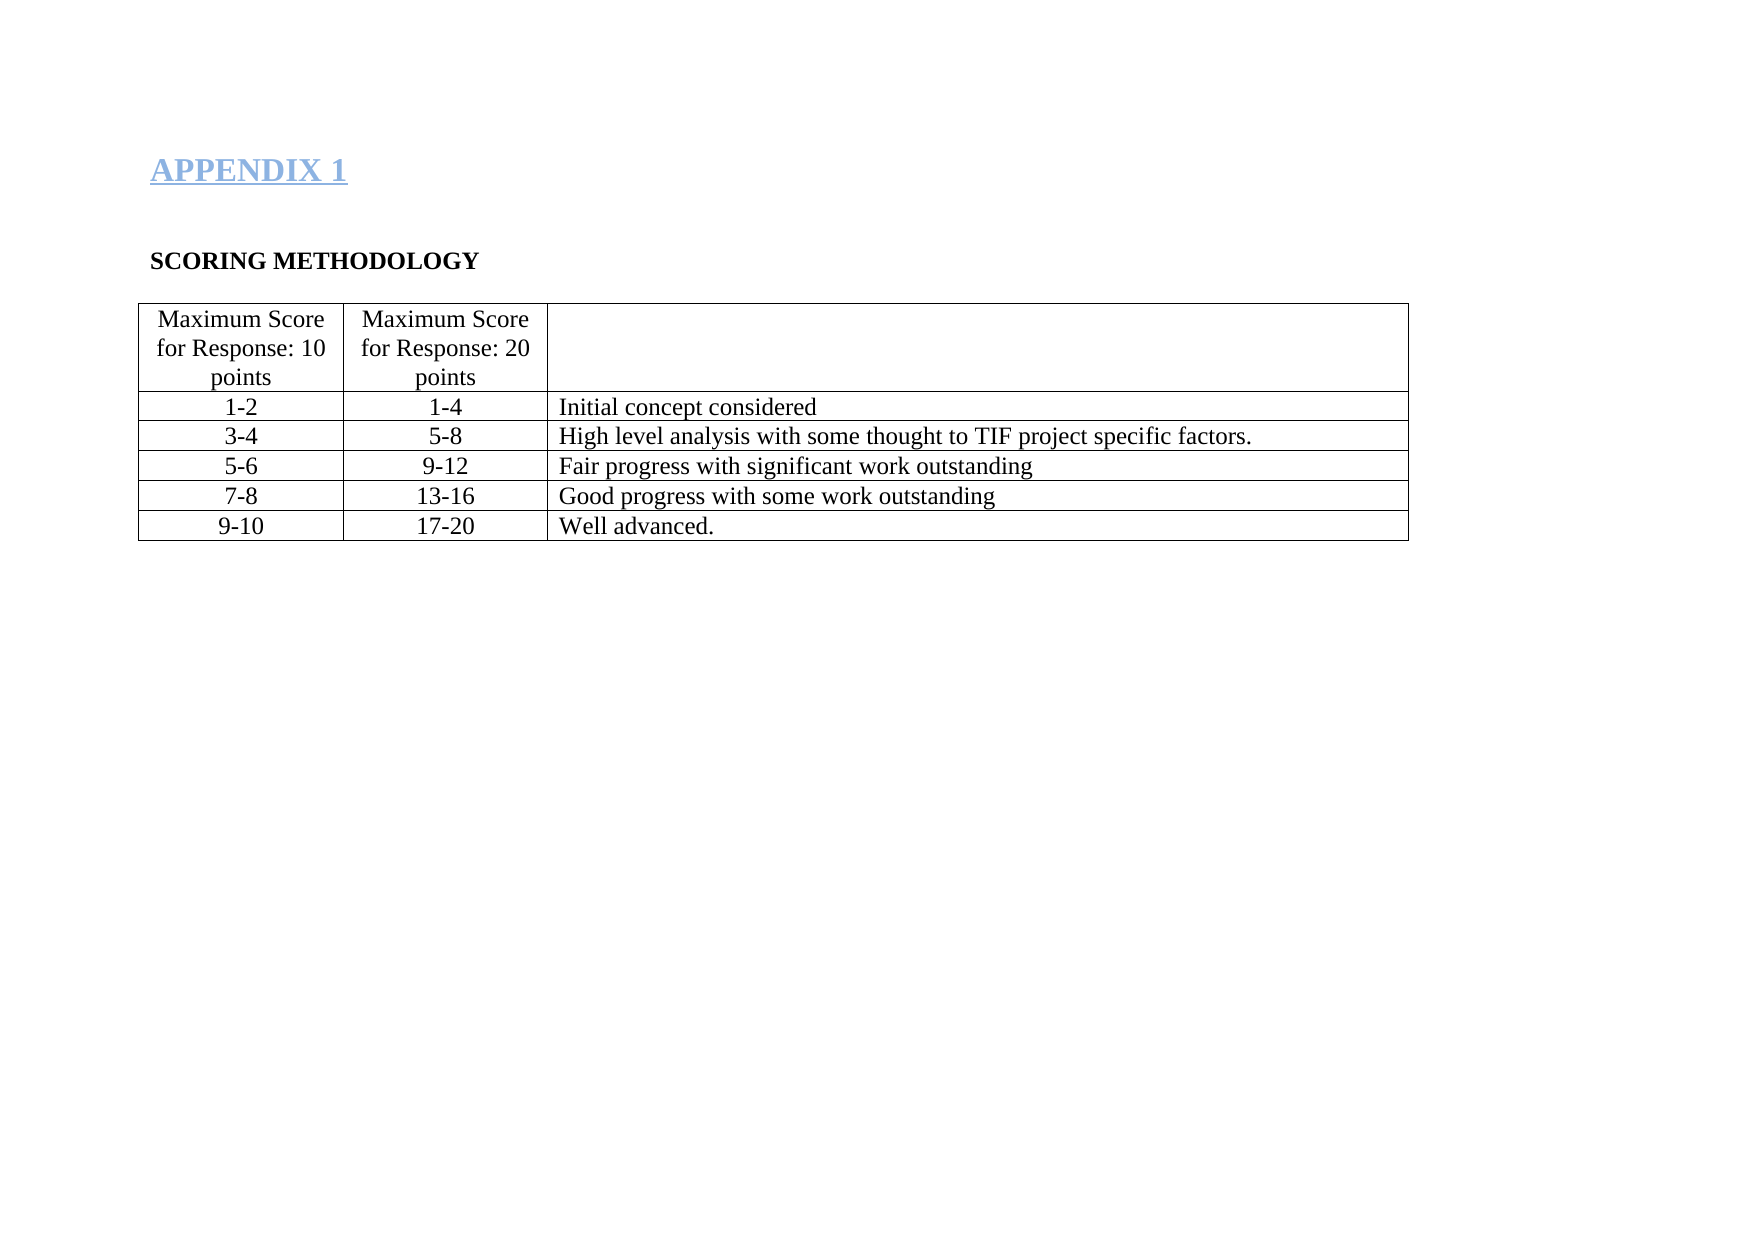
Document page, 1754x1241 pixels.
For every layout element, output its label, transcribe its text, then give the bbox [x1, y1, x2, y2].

table_cell 3-4 [139, 421, 343, 450]
table_cell Good progress with some work outstanding [548, 481, 1408, 510]
text SCORING METHODOLOGY [150, 246, 1604, 274]
text APPENDIX 1 [150, 150, 1604, 188]
table_header Maximum Score for Response: 10 points [139, 304, 343, 391]
table_cell 9-12 [344, 451, 547, 480]
table_header [548, 304, 1408, 391]
table_cell 13-16 [344, 481, 547, 510]
table_cell 1-4 [344, 392, 547, 420]
table_cell High level analysis with some thought to TIF project specific factors. [548, 421, 1408, 450]
table_cell Initial concept considered [548, 392, 1408, 420]
table_cell 7-8 [139, 481, 343, 510]
table_cell 9-10 [139, 511, 343, 539]
table_header Maximum Score for Response: 20 points [344, 304, 547, 391]
table_cell 5-6 [139, 451, 343, 480]
table_cell Well advanced. [548, 511, 1408, 539]
table_cell 5-8 [344, 421, 547, 450]
table_cell 17-20 [344, 511, 547, 539]
table_cell 1-2 [139, 392, 343, 420]
table_cell Fair progress with significant work outstanding [548, 451, 1408, 480]
